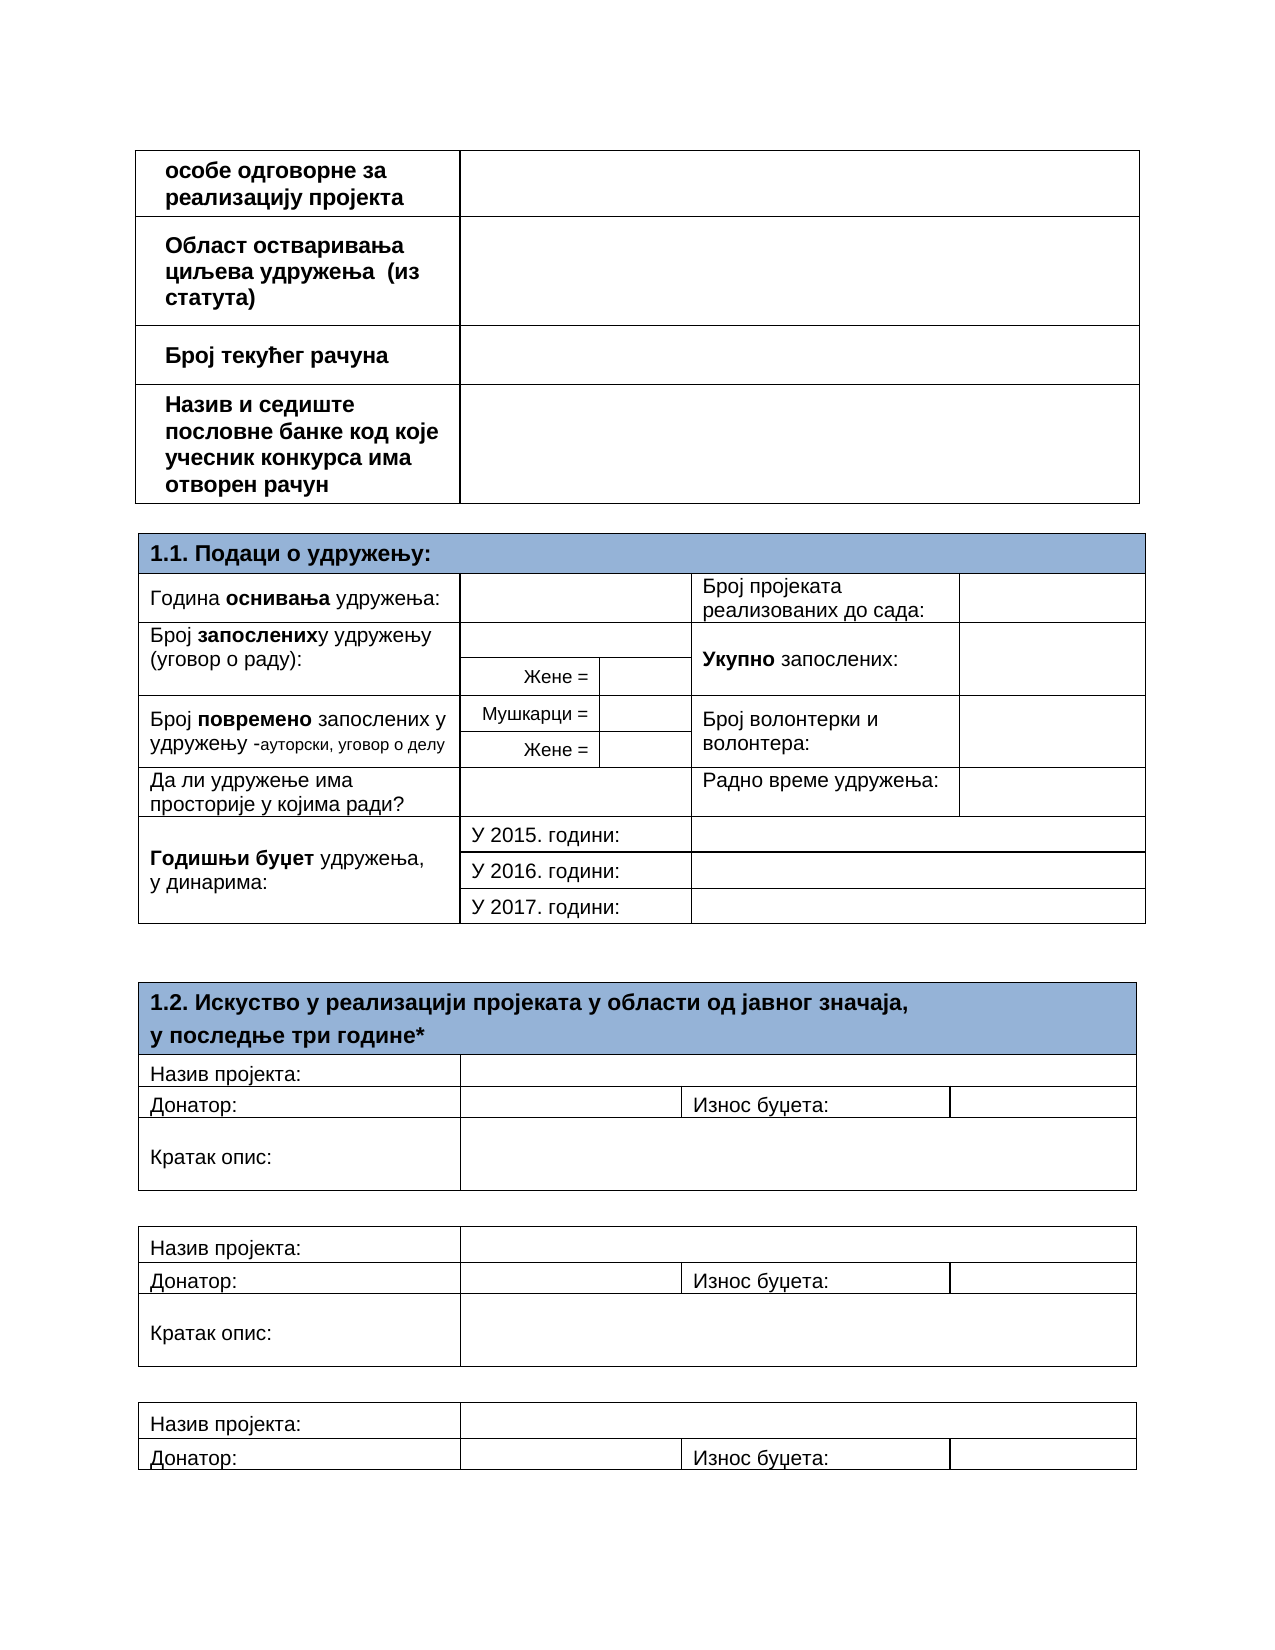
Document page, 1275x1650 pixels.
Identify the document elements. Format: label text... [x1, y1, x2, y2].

table_cell [951, 1263, 1136, 1293]
table_cell [461, 574, 691, 622]
table_cell Број волонтерки и волонтера: [692, 696, 959, 767]
table_cell [960, 696, 1145, 767]
table_cell [461, 1118, 1136, 1190]
table_cell Донатор: [139, 1087, 460, 1117]
table_cell Жене = [461, 732, 599, 767]
table_cell [960, 768, 1145, 816]
table_cell [461, 768, 691, 816]
table_cell Годишњи буџет удружења, у динарима: [139, 817, 459, 923]
table_cell Износ буџета: [682, 1439, 949, 1469]
table_cell [600, 732, 691, 767]
table_cell [461, 1055, 1136, 1086]
table_cell У 2015. години: [461, 817, 691, 851]
table_cell [692, 817, 1145, 851]
table_cell Назив и седиште пословне банке код које учесник конкурса има отворен рачун [136, 385, 459, 503]
table_header 1.1. Подаци о удружењу: [139, 534, 1145, 573]
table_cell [136, 151, 459, 216]
table_cell Износ буџета: [682, 1087, 949, 1117]
table_cell У 2017. години: [461, 889, 691, 923]
table_cell Број запослениху удружењу (уговор о раду): [139, 623, 459, 695]
table_cell [951, 1087, 1136, 1117]
table_header Назив пројекта: [139, 1227, 460, 1262]
table_cell Назив пројекта: [139, 1055, 460, 1086]
table_cell [461, 1294, 1136, 1366]
table_cell [461, 217, 1139, 325]
table_cell Година оснивања удружења: [139, 574, 459, 622]
table_cell Област остваривања циљева удружења (из статута) [136, 217, 459, 325]
table_cell [692, 889, 1145, 923]
table_cell [960, 623, 1145, 695]
table_cell Кратак опис: [139, 1294, 460, 1366]
table_cell [951, 1439, 1136, 1469]
table_cell Кратак опис: [139, 1118, 460, 1190]
table_cell [461, 1087, 681, 1117]
table_cell Радно време удружења: [692, 768, 959, 816]
table_cell [461, 326, 1139, 384]
table_cell [461, 151, 1139, 216]
table_cell Жене = [461, 658, 599, 695]
table_cell [960, 574, 1145, 622]
table_cell Мушкарци = [461, 696, 599, 731]
table_cell Укупно запослених: [692, 623, 959, 695]
table_cell Донатор: [139, 1263, 460, 1293]
table_cell [600, 696, 691, 731]
table_cell [461, 1439, 681, 1469]
table_cell [600, 658, 691, 695]
table_cell [600, 623, 691, 657]
table_cell Број повремено запослених у удружењу -ауторски, уговор о делу [139, 696, 459, 767]
table_cell Донатор: [139, 1439, 460, 1469]
table_header [461, 1227, 1136, 1262]
table_cell [461, 385, 1139, 503]
table_cell У 2016. години: [461, 853, 691, 887]
table_header 1.2. Искуство у реализацији пројеката у области од јавног значаја, у последње три године* [139, 983, 1136, 1054]
table_header [461, 1403, 1136, 1438]
table_cell [461, 623, 599, 657]
table_cell Број текућег рачуна [136, 326, 459, 384]
table_header Назив пројекта: [139, 1403, 460, 1438]
table_cell [461, 1263, 681, 1293]
table_cell Износ буџета: [682, 1263, 949, 1293]
table_cell Да ли удружење има просторије у којима ради? [139, 768, 459, 816]
table_cell [692, 853, 1145, 887]
table_cell Број пројеката реализованих до сада: [692, 574, 959, 622]
